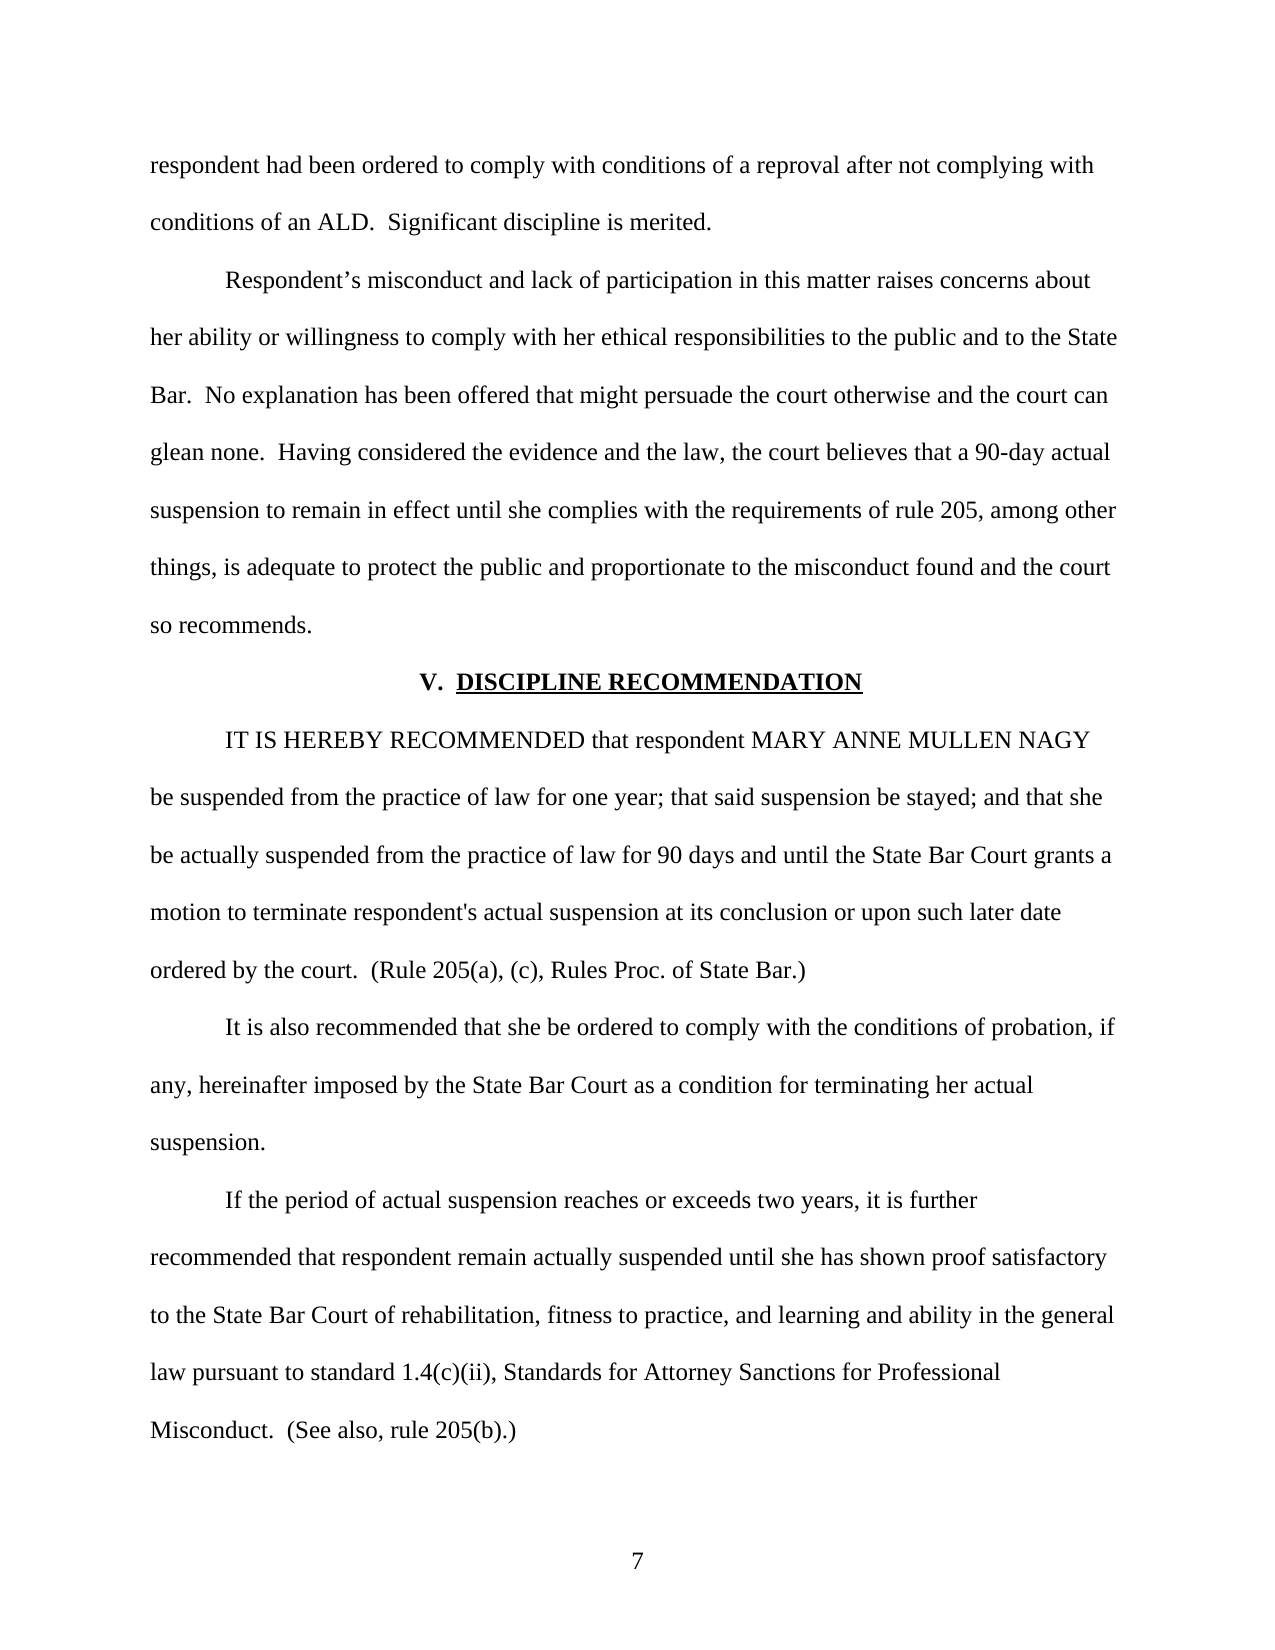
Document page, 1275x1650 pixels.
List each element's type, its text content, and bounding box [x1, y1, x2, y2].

text It is also recommended that she be ordered to comply with the conditions of probation, if any, hereinafter imposed by the State Bar Court as a condition for terminating her actual suspension. [150, 1012, 1125, 1156]
text be suspended from the practice of law for one year; that said suspension be stayed; and that she be actually suspended from the practice of law for 90 days and until the State Bar Court grants a motion to terminate respondent's actual suspension at its conclusion or upon such later date ordered by the court. (Rule 205(a), (c), Rules Proc. of State Bar.) [150, 782, 1125, 984]
text IT IS HEREBY RECOMMENDED that respondent MARY ANNE MULLEN NAGY [150, 725, 1125, 754]
text If the period of actual suspension reaches or exceeds two years, it is further recommended that respondent remain actually suspended until she has shown proof satisfactory to the State Bar Court of rehabilitation, fitness to practice, and learning and ability in the general law pursuant to standard 1.4(c)(ii), Standards for Attorney Sanctions for Professional Misconduct. (See also, rule 205(b).) [150, 1185, 1125, 1444]
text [150, 150, 1125, 236]
text V. DISCIPLINE RECOMMENDATION [150, 667, 1125, 696]
text Respondent’s misconduct and lack of participation in this matter raises concerns about her ability or willingness to comply with her ethical responsibilities to the public and to the State Bar. No explanation has been offered that might persuade the court otherwise and the court can glean none. Having considered the evidence and the law, the court believes that a 90-day actual suspension to remain in effect until she complies with the requirements of rule 205, among other things, is adequate to protect the public and proportionate to the misconduct found and the court so recommends. [150, 265, 1125, 639]
